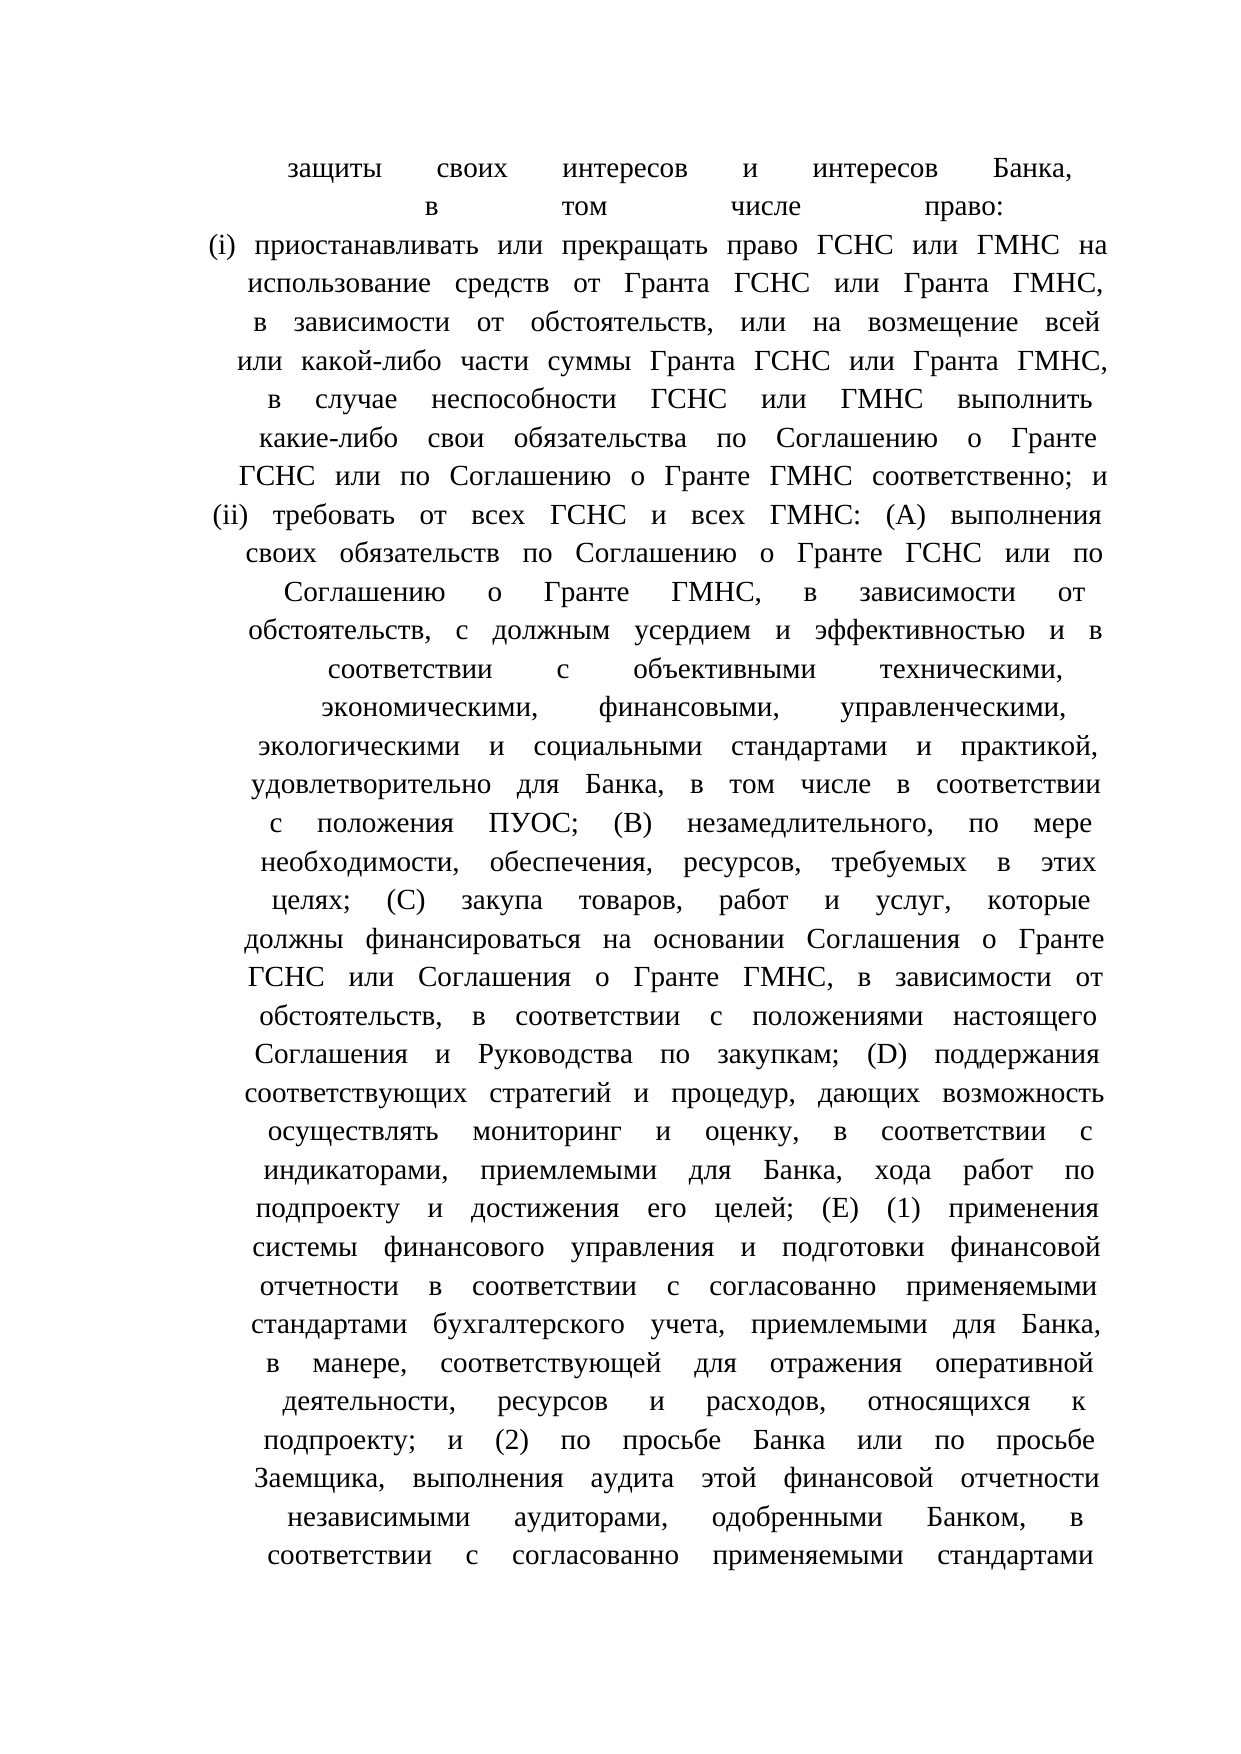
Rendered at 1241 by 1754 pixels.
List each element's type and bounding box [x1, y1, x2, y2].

text [112, 150, 1128, 1571]
